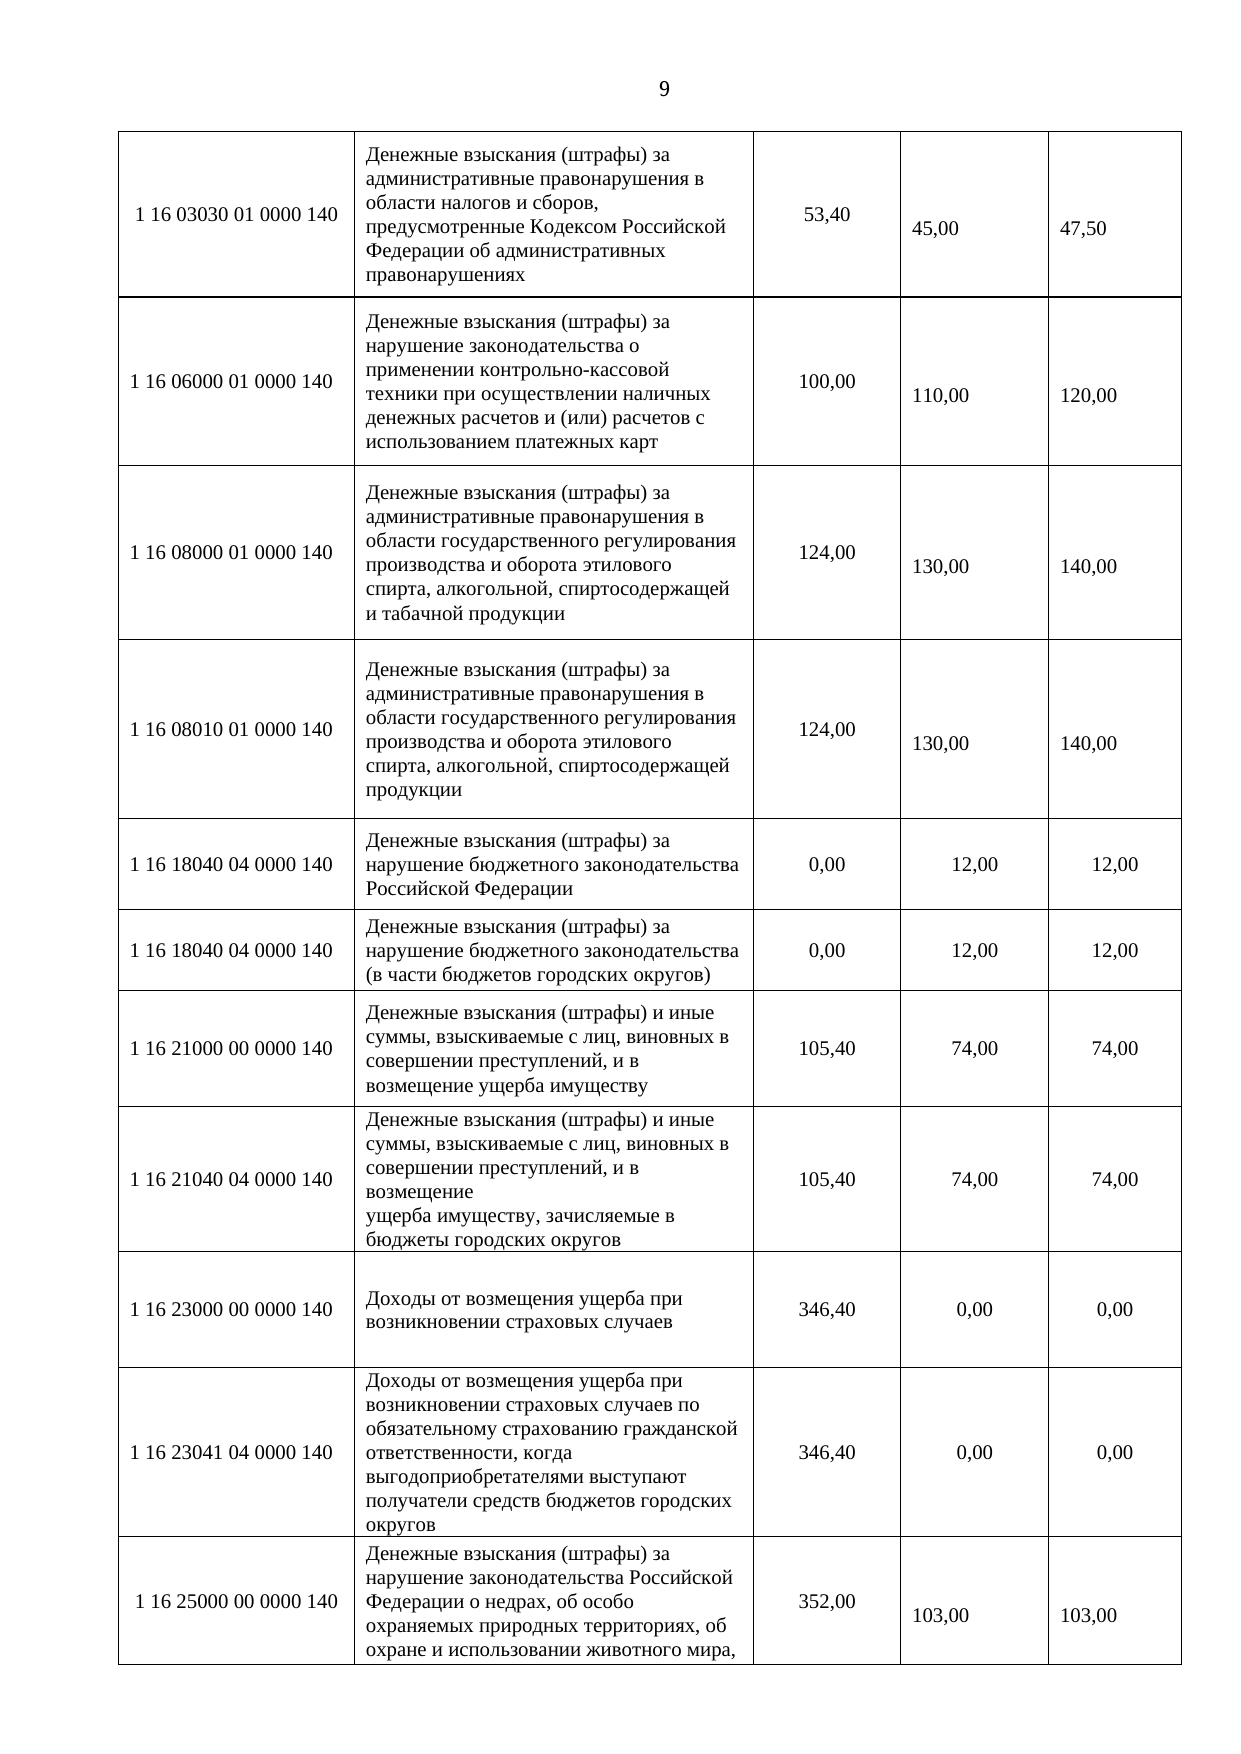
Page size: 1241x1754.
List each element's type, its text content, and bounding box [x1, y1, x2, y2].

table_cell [355, 1537, 753, 1664]
table_cell 103,00 [1049, 1537, 1181, 1664]
table_cell 130,00 [901, 466, 1048, 638]
table_cell 0,00 [901, 1368, 1048, 1536]
table_cell 12,00 [901, 910, 1048, 990]
table_cell 45,00 [901, 132, 1048, 296]
table_cell Денежные взыскания (штрафы) за административные правонарушения в области государственного регулирования производства и оборота этилового спирта, алкогольной, спиртосодержащей и табачной продукции [355, 466, 753, 638]
table_cell Денежные взыскания (штрафы) и иные суммы, взыскиваемые с лиц, виновных в совершении преступлений, и в возмещение ущерба имуществу, зачисляемые в бюджеты городских округов [355, 1107, 753, 1251]
table_cell 105,40 [754, 991, 900, 1106]
table_cell 12,00 [901, 819, 1048, 909]
table_cell 140,00 [1049, 466, 1181, 638]
table_cell Денежные взыскания (штрафы) за нарушение бюджетного законодательства Российской Федерации [355, 819, 753, 909]
table_cell 74,00 [901, 991, 1048, 1106]
table_cell 0,00 [1049, 1368, 1181, 1536]
table_cell 1 16 23041 04 0000 140 [119, 1368, 354, 1536]
table_cell 74,00 [1049, 991, 1181, 1106]
table_cell Доходы от возмещения ущерба при возникновении страховых случаев [355, 1252, 753, 1367]
table_cell 1 16 08010 01 0000 140 [119, 640, 354, 818]
table_cell 12,00 [1049, 910, 1181, 990]
table_cell 1 16 21040 04 0000 140 [119, 1107, 354, 1251]
table_cell 12,00 [1049, 819, 1181, 909]
table_cell Денежные взыскания (штрафы) за административные правонарушения в области налогов и сборов, предусмотренные Кодексом Российской Федерации об административных правонарушениях [355, 132, 753, 296]
table_cell 103,00 [901, 1537, 1048, 1664]
table_cell 1 16 18040 04 0000 140 [119, 819, 354, 909]
table_cell Денежные взыскания (штрафы) за административные правонарушения в области государственного регулирования производства и оборота этилового спирта, алкогольной, спиртосодержащей продукции [355, 640, 753, 818]
table_cell Денежные взыскания (штрафы) и иные суммы, взыскиваемые с лиц, виновных в совершении преступлений, и в возмещение ущерба имуществу [355, 991, 753, 1106]
table_cell 140,00 [1049, 640, 1181, 818]
table_cell 105,40 [754, 1107, 900, 1251]
table_cell 53,40 [754, 132, 900, 296]
table_cell 1 16 08000 01 0000 140 [119, 466, 354, 638]
table_cell 0,00 [1049, 1252, 1181, 1367]
table_cell 74,00 [1049, 1107, 1181, 1251]
table_cell 1 16 18040 04 0000 140 [119, 910, 354, 990]
table_cell 352,00 [754, 1537, 900, 1664]
table_cell 1 16 23000 00 0000 140 [119, 1252, 354, 1367]
table_cell 0,00 [901, 1252, 1048, 1367]
table_cell 0,00 [754, 819, 900, 909]
table_cell 346,40 [754, 1252, 900, 1367]
table_cell Денежные взыскания (штрафы) за нарушение законодательства о применении контрольно-кассовой техники при осуществлении наличных денежных расчетов и (или) расчетов с использованием платежных карт [355, 298, 753, 465]
table_cell 110,00 [901, 298, 1048, 465]
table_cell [119, 1537, 354, 1664]
table_cell Доходы от возмещения ущерба при возникновении страховых случаев по обязательному страхованию гражданской ответственности, когда выгодоприобретателями выступают получатели средств бюджетов городских округов [355, 1368, 753, 1536]
table_cell 74,00 [901, 1107, 1048, 1251]
table_cell 124,00 [754, 466, 900, 638]
table_cell 1 16 03030 01 0000 140 [119, 132, 354, 296]
table_cell 47,50 [1049, 132, 1181, 296]
table_cell 1 16 21000 00 0000 140 [119, 991, 354, 1106]
table_cell 346,40 [754, 1368, 900, 1536]
table_cell 100,00 [754, 298, 900, 465]
table_cell 124,00 [754, 640, 900, 818]
table_cell 0,00 [754, 910, 900, 990]
table_cell 1 16 06000 01 0000 140 [119, 298, 354, 465]
table_cell 130,00 [901, 640, 1048, 818]
table_cell 120,00 [1049, 298, 1181, 465]
table_cell Денежные взыскания (штрафы) за нарушение бюджетного законодательства (в части бюджетов городских округов) [355, 910, 753, 990]
